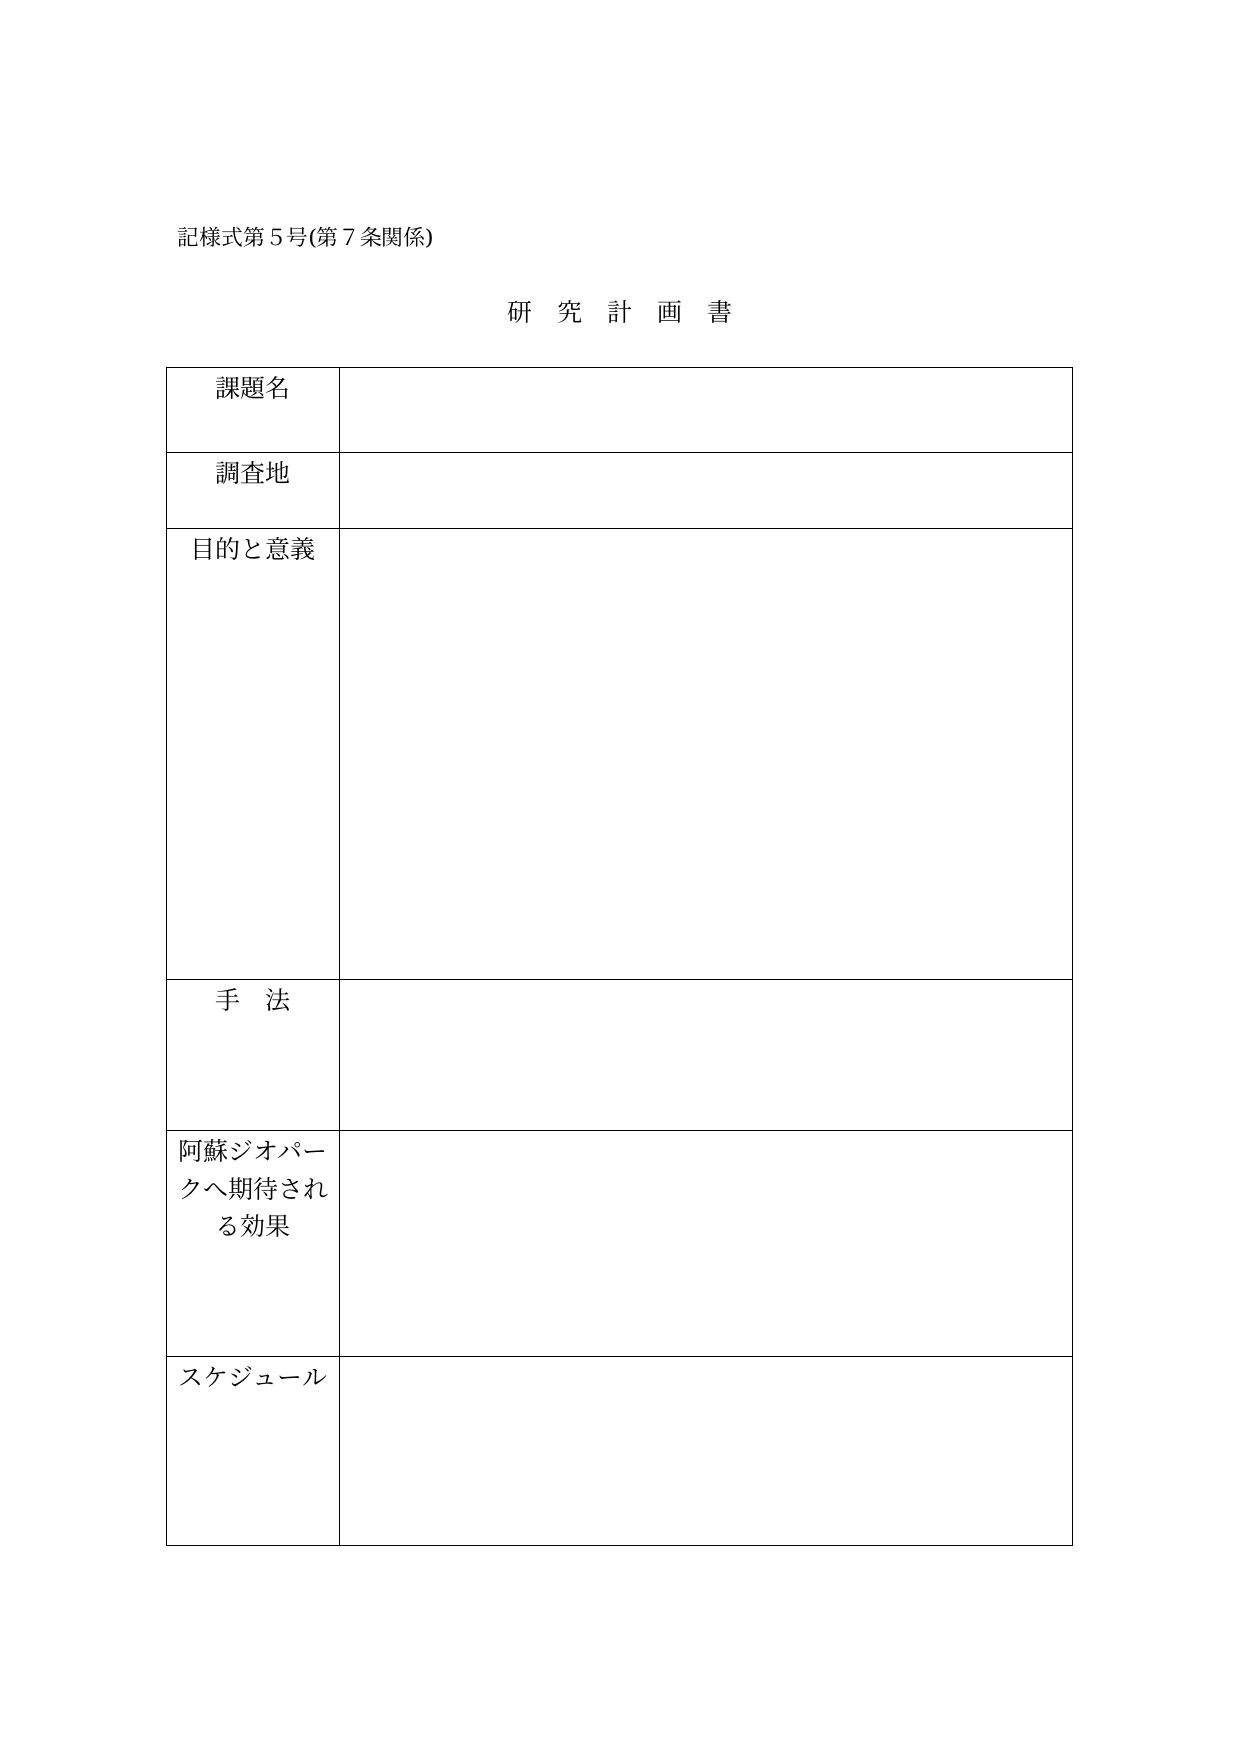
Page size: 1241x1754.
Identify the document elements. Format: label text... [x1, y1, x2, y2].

table_cell 調査地 [167, 453, 339, 528]
table_cell 手 法 [167, 980, 339, 1130]
table_cell スケジュール [167, 1357, 339, 1545]
table_cell [340, 980, 1072, 1130]
table_cell [340, 529, 1072, 979]
table_cell [340, 1131, 1072, 1356]
table_header 課題名 [167, 368, 339, 452]
table_cell [340, 1357, 1072, 1545]
table_cell 阿蘇ジオパークへ期待される効果 [167, 1131, 339, 1356]
table_cell [340, 453, 1072, 528]
text 研 究 計 画 書 [177, 292, 1063, 329]
table_cell 目的と意義 [167, 529, 339, 979]
text 記様式第５号(第７条関係) [177, 217, 1063, 254]
table_header [340, 368, 1072, 452]
